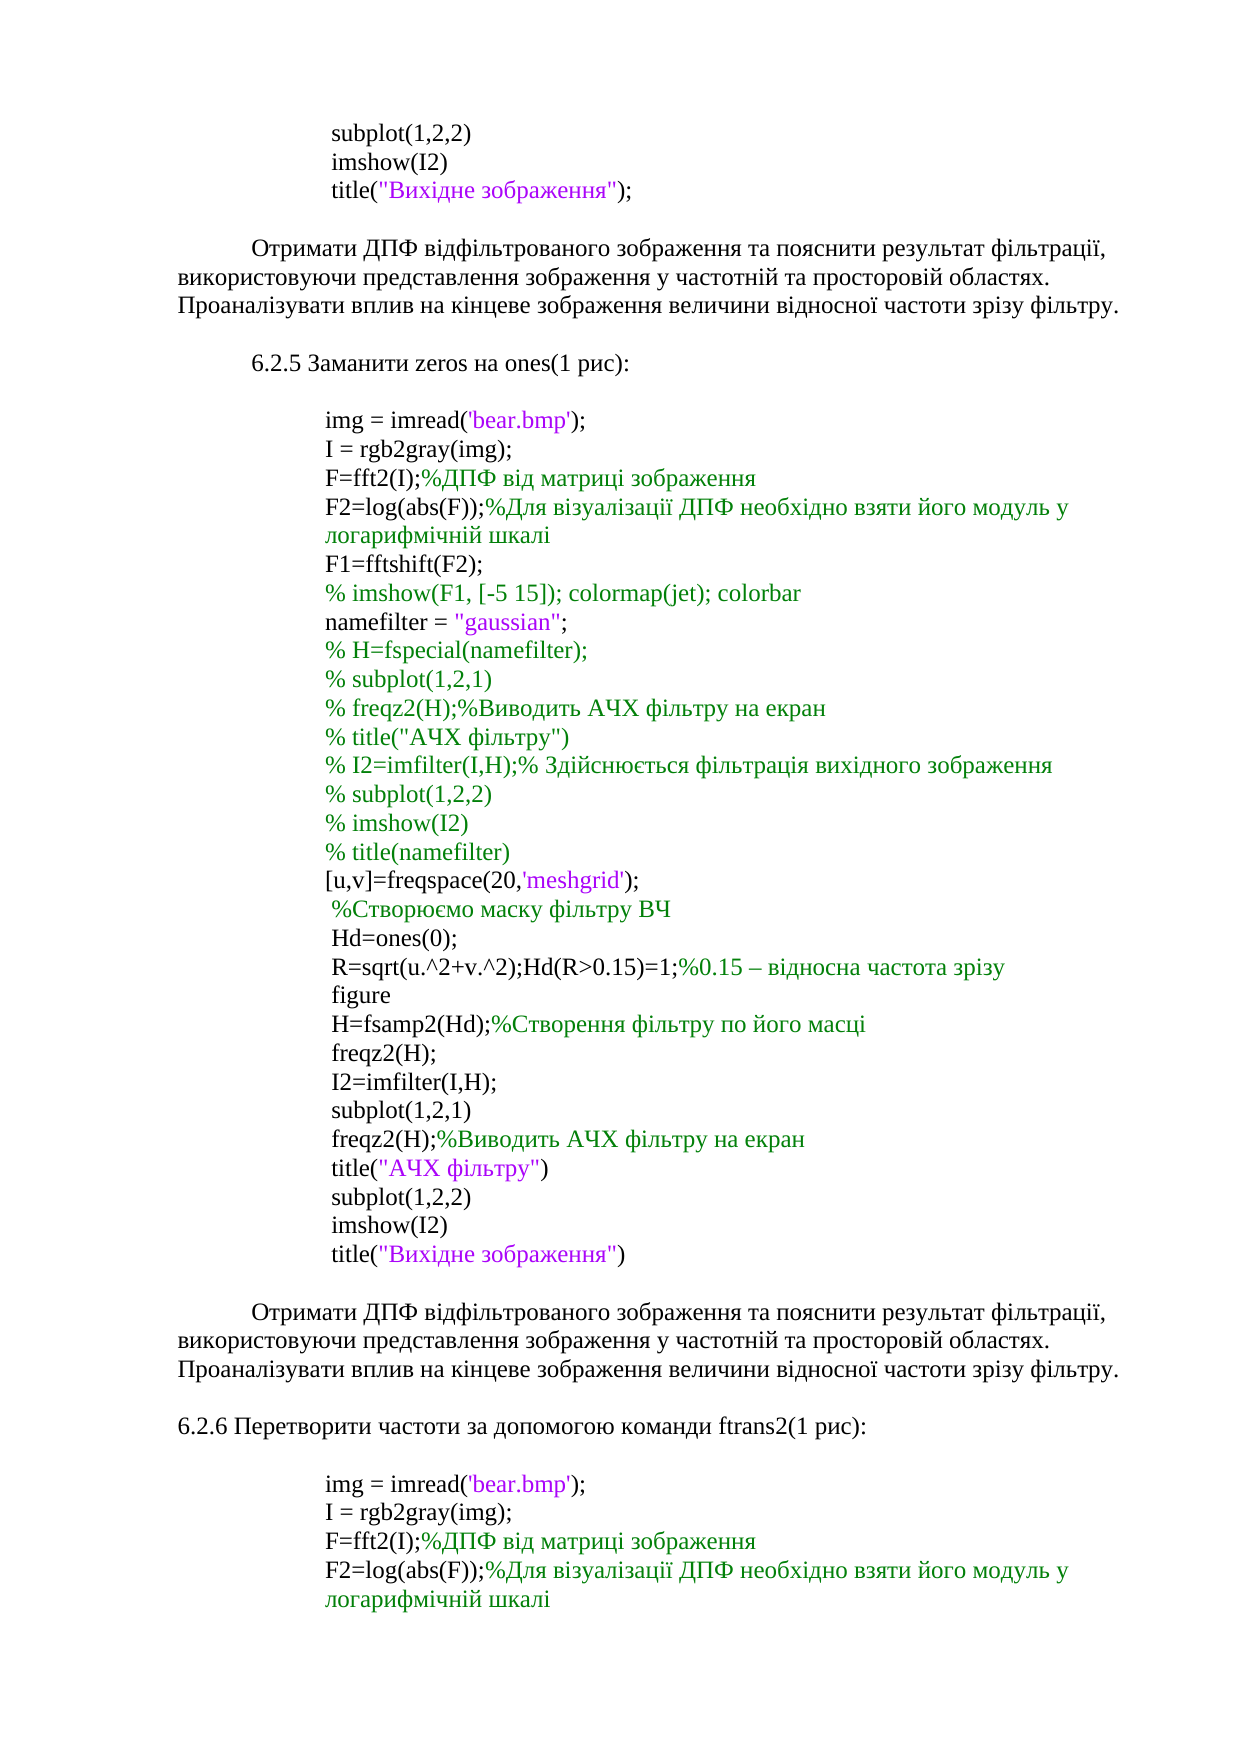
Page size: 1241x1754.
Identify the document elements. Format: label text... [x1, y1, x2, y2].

text F=fft2(I);%ДПФ від матриці зображення [325, 1526, 1152, 1555]
text imshow(I2) [325, 147, 1152, 176]
text subplot(1,2,2) [325, 1182, 1152, 1211]
text % subplot(1,2,2) [325, 779, 1152, 808]
text figure [325, 981, 1152, 1009]
text %Створюємо маску фільтру ВЧ [325, 894, 1152, 923]
text title("Вихідне зображення"); [325, 176, 1152, 204]
text img = imread('bear.bmp'); [325, 1469, 1152, 1497]
text title("АЧХ фільтру") [325, 1153, 1152, 1182]
text % title(namefilter) [325, 837, 1152, 866]
text 6.2.5 Заманити zeros на ones(1 рис): [177, 348, 1152, 377]
text imshow(I2) [325, 1211, 1152, 1239]
text H=fsamp2(Hd);%Створення фільтру по його масці [325, 1009, 1152, 1038]
text % title("АЧХ фільтру") [325, 722, 1152, 751]
text freqz2(H); [325, 1038, 1152, 1067]
text title("Вихідне зображення") [325, 1239, 1152, 1268]
text F2=log(abs(F));%Для візуалізації ДПФ необхідно взяти його модуль у логарифмічній шкалі [325, 492, 1152, 549]
text R=sqrt(u.^2+v.^2);Hd(R>0.15)=1;%0.15 – відносна частота зрізу [325, 952, 1152, 981]
text img = imread('bear.bmp'); [325, 406, 1152, 434]
text % subplot(1,2,1) [325, 664, 1152, 693]
text % imshow(I2) [325, 808, 1152, 837]
text % freqz2(H);%Виводить АЧХ фільтру на екран [325, 693, 1152, 722]
text subplot(1,2,2) [325, 118, 1152, 147]
text F1=fftshift(F2); [325, 549, 1152, 578]
text % H=fspecial(namefilter); [325, 636, 1152, 664]
text % imshow(F1, [-5 15]); colormap(jet); colorbar [325, 578, 1152, 607]
text freqz2(H);%Виводить АЧХ фільтру на екран [325, 1124, 1152, 1153]
text % I2=imfilter(I,H);% Здійснюється фільтрація вихідного зображення [325, 751, 1152, 779]
text subplot(1,2,1) [325, 1096, 1152, 1124]
text F=fft2(I);%ДПФ від матриці зображення [325, 463, 1152, 492]
text I = rgb2gray(img); [325, 1497, 1152, 1526]
text [u,v]=freqspace(20,'meshgrid'); [325, 866, 1152, 894]
text F2=log(abs(F));%Для візуалізації ДПФ необхідно взяти його модуль у логарифмічній шкалі [325, 1555, 1152, 1612]
text Hd=ones(0); [325, 923, 1152, 952]
text namefilter = "gaussian"; [325, 607, 1152, 636]
text I = rgb2gray(img); [325, 434, 1152, 463]
text I2=imfilter(I,H); [325, 1067, 1152, 1096]
text 6.2.6 Перетворити частоти за допомогою команди ftrans2(1 рис): [177, 1411, 1152, 1440]
